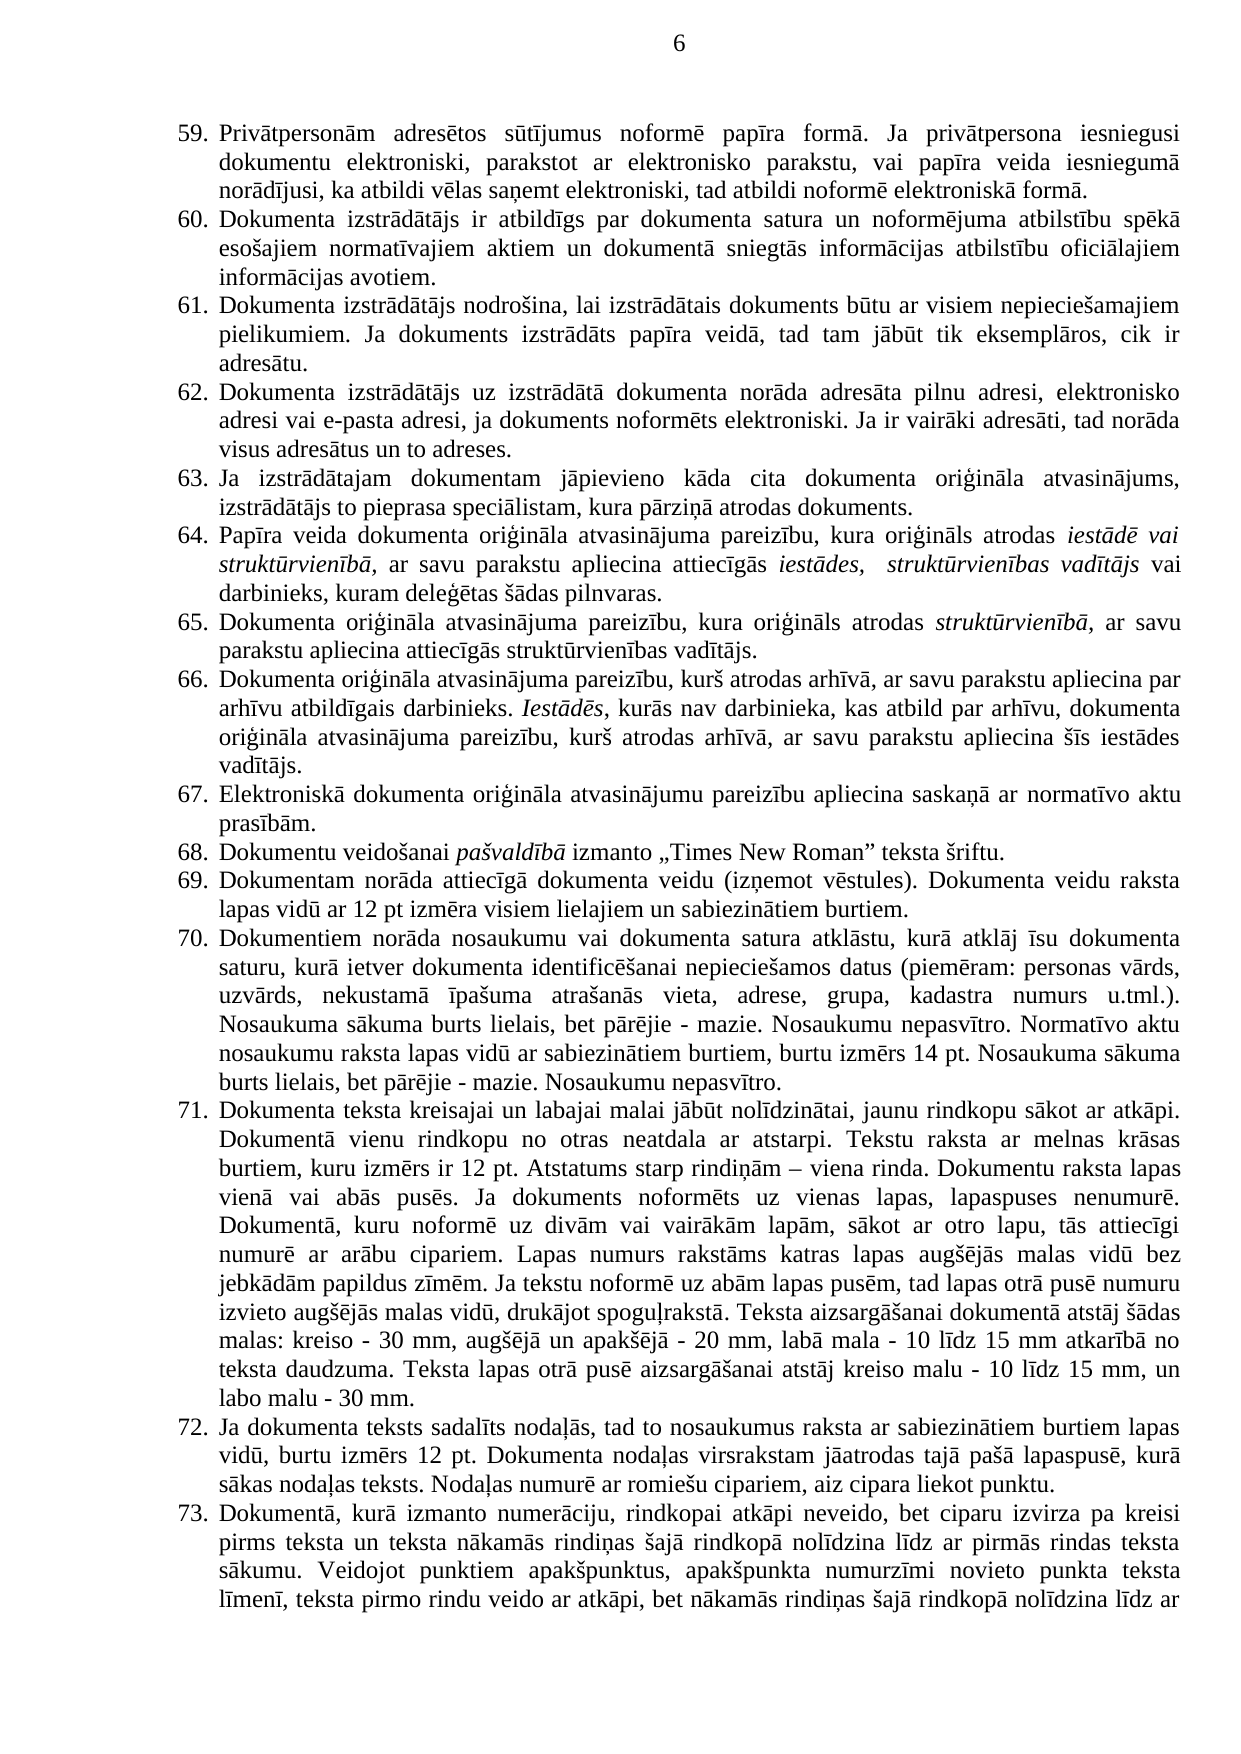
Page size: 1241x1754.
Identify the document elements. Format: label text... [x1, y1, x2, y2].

list Papīra veida dokumenta oriģināla atvasinājuma pareizību, kura oriģināls atrodas iestādē vai struktūrvienībā, ar savu parakstu apliecina attiecīgās iestādes, struktūrvienības vadītājs vai darbinieks, kuram deleģētas šādas pilnvaras. [177, 521, 1181, 607]
list Ja izstrādātajam dokumentam jāpievieno kāda cita dokumenta oriģināla atvasinājums, izstrādātājs to pieprasa speciālistam, kura pārziņā atrodas dokuments. [177, 463, 1181, 521]
list Ja dokumenta teksts sadalīts nodaļās, tad to nosaukumus raksta ar sabiezinātiem burtiem lapas vidū, burtu izmērs 12 pt. Dokumenta nodaļas virsrakstam jāatrodas tajā pašā lapaspusē, kurā sākas nodaļas teksts. Nodaļas numurē ar romiešu cipariem, aiz cipara liekot punktu. [177, 1412, 1181, 1498]
list Privātpersonām adresētos sūtījumus noformē papīra formā. Ja privātpersona iesniegusi dokumentu elektroniski, parakstot ar elektronisko parakstu, vai papīra veida iesniegumā norādījusi, ka atbildi vēlas saņemt elektroniski, tad atbildi noformē elektroniskā formā. [177, 118, 1181, 204]
list Dokumenta teksta kreisajai un labajai malai jābūt nolīdzinātai, jaunu rindkopu sākot ar atkāpi. Dokumentā vienu rindkopu no otras neatdala ar atstarpi. Tekstu raksta ar melnas krāsas burtiem, kuru izmērs ir 12 pt. Atstatums starp rindiņām – viena rinda. Dokumentu raksta lapas vienā vai abās pusēs. Ja dokuments noformēts uz vienas lapas, lapaspuses nenumurē. Dokumentā, kuru noformē uz divām vai vairākām lapām, sākot ar otro lapu, tās attiecīgi numurē ar arābu cipariem. Lapas numurs rakstāms katras lapas augšējās malas vidū bez jebkādām papildus zīmēm. Ja tekstu noformē uz abām lapas pusēm, tad lapas otrā pusē numuru izvieto augšējās malas vidū, drukājot spoguļrakstā. Teksta aizsargāšanai dokumentā atstāj šādas malas: kreiso - 30 mm, augšējā un apakšējā - 20 mm, labā mala - 10 līdz 15 mm atkarībā no teksta daudzuma. Teksta lapas otrā pusē aizsargāšanai atstāj kreiso malu - 10 līdz 15 mm, un labo malu - 30 mm. [177, 1096, 1181, 1412]
list Dokumenta izstrādātājs uz izstrādātā dokumenta norāda adresāta pilnu adresi, elektronisko adresi vai e-pasta adresi, ja dokuments noformēts elektroniski. Ja ir vairāki adresāti, tad norāda visus adresātus un to adreses. [177, 377, 1181, 463]
list Elektroniskā dokumenta oriģināla atvasinājumu pareizību apliecina saskaņā ar normatīvo aktu prasībām. [177, 779, 1181, 837]
list Dokumentam norāda attiecīgā dokumenta veidu (izņemot vēstules). Dokumenta veidu raksta lapas vidū ar 12 pt izmēra visiem lielajiem un sabiezinātiem burtiem. [177, 866, 1181, 923]
list Dokumenta oriģināla atvasinājuma pareizību, kurš atrodas arhīvā, ar savu parakstu apliecina par arhīvu atbildīgais darbinieks. Iestādēs, kurās nav darbinieka, kas atbild par arhīvu, dokumenta oriģināla atvasinājuma pareizību, kurš atrodas arhīvā, ar savu parakstu apliecina šīs iestādes vadītājs. [177, 664, 1181, 779]
list Dokumentiem norāda nosaukumu vai dokumenta satura atklāstu, kurā atklāj īsu dokumenta saturu, kurā ietver dokumenta identificēšanai nepieciešamos datus (piemēram: personas vārds, uzvārds, nekustamā īpašuma atrašanās vieta, adrese, grupa, kadastra numurs u.tml.). Nosaukuma sākuma burts lielais, bet pārējie - mazie. Nosaukumu nepasvītro. Normatīvo aktu nosaukumu raksta lapas vidū ar sabiezinātiem burtiem, burtu izmērs 14 pt. Nosaukuma sākuma burts lielais, bet pārējie - mazie. Nosaukumu nepasvītro. [177, 923, 1181, 1096]
list Dokumentu veidošanai pašvaldībā izmanto „Times New Roman” teksta šriftu. [177, 837, 1181, 866]
list Dokumenta oriģināla atvasinājuma pareizību, kura oriģināls atrodas struktūrvienībā, ar savu parakstu apliecina attiecīgās struktūrvienības vadītājs. [177, 607, 1181, 664]
list Dokumenta izstrādātājs nodrošina, lai izstrādātais dokuments būtu ar visiem nepieciešamajiem pielikumiem. Ja dokuments izstrādāts papīra veidā, tad tam jābūt tik eksemplāros, cik ir adresātu. [177, 291, 1181, 377]
list Dokumenta izstrādātājs ir atbildīgs par dokumenta satura un noformējuma atbilstību spēkā esošajiem normatīvajiem aktiem un dokumentā sniegtās informācijas atbilstību oficiālajiem informācijas avotiem. [177, 204, 1181, 291]
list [177, 1498, 1181, 1613]
